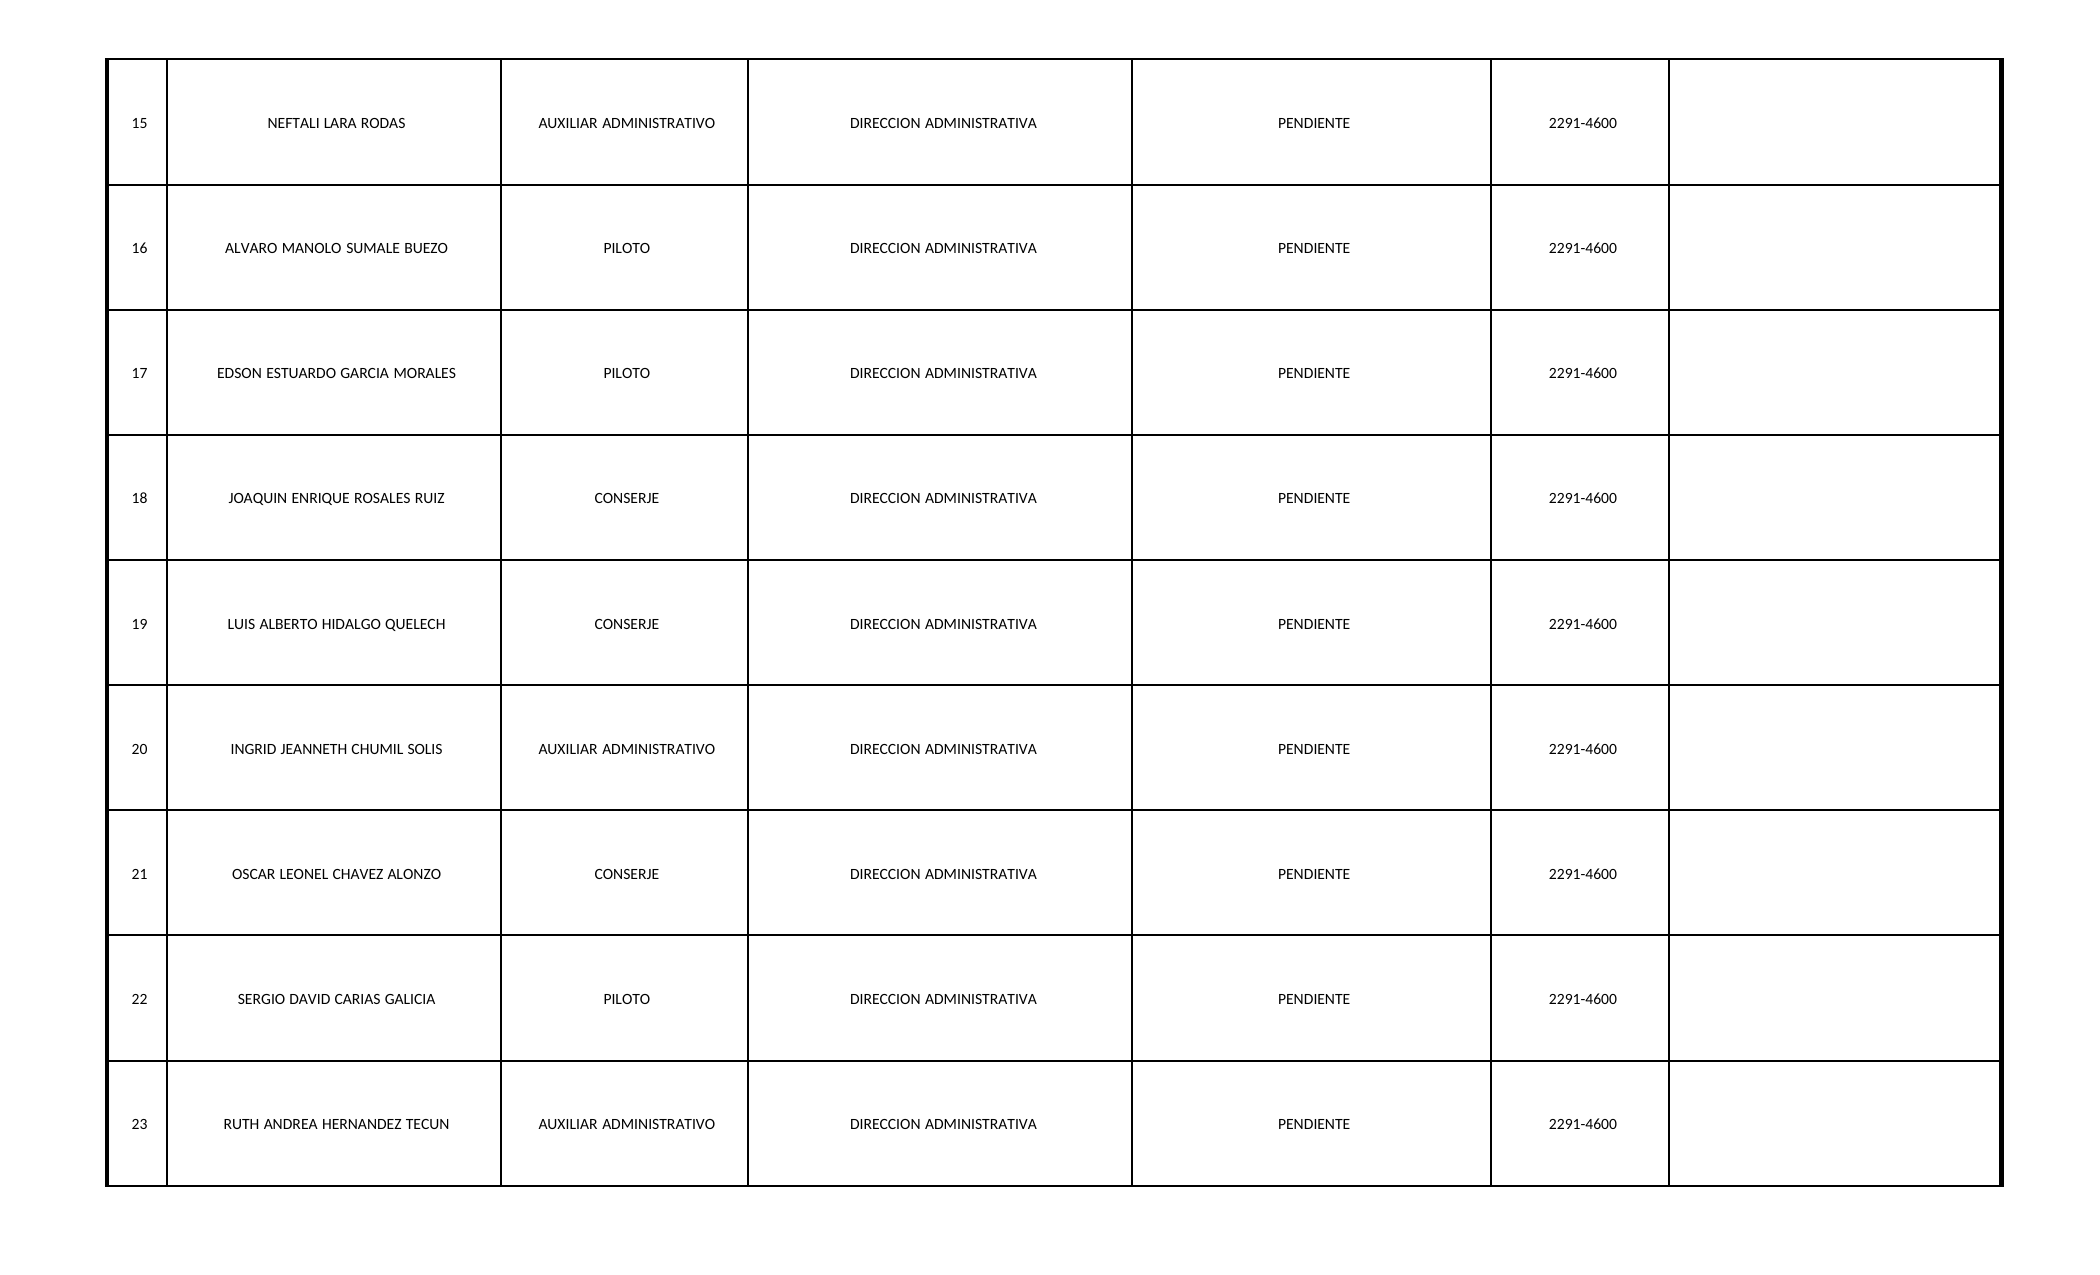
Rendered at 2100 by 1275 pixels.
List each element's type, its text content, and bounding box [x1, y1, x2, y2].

table_cell OSCAR LEONEL CHAVEZ ALONZO [168, 811, 500, 934]
table_cell AUXILIAR ADMINISTRATIVO [502, 686, 747, 809]
table_cell [1670, 186, 1999, 308]
table_header DIRECCION ADMINISTRATIVA [749, 60, 1131, 183]
table_cell 2291-4600 [1492, 561, 1668, 684]
table_cell AUXILIAR ADMINISTRATIVO [502, 1062, 747, 1185]
table_header [1670, 60, 1999, 183]
table_cell 2291-4600 [1492, 686, 1668, 809]
table_cell PENDIENTE [1133, 686, 1490, 809]
table_cell 23 [109, 1062, 166, 1185]
table_header AUXILIAR ADMINISTRATIVO [502, 60, 747, 183]
table_cell DIRECCION ADMINISTRATIVA [749, 1062, 1131, 1185]
table_cell [1670, 561, 1999, 684]
table_cell 2291-4600 [1492, 186, 1668, 308]
table_cell DIRECCION ADMINISTRATIVA [749, 561, 1131, 684]
table_cell DIRECCION ADMINISTRATIVA [749, 811, 1131, 934]
table_cell PENDIENTE [1133, 436, 1490, 559]
table_cell SERGIO DAVID CARIAS GALICIA [168, 936, 500, 1059]
table_cell INGRID JEANNETH CHUMIL SOLIS [168, 686, 500, 809]
table_cell PENDIENTE [1133, 1062, 1490, 1185]
table_cell DIRECCION ADMINISTRATIVA [749, 936, 1131, 1059]
table_cell PENDIENTE [1133, 311, 1490, 434]
table_header NEFTALI LARA RODAS [168, 60, 500, 183]
table_cell 2291-4600 [1492, 936, 1668, 1059]
table_cell [1670, 1062, 1999, 1185]
table_cell 2291-4600 [1492, 1062, 1668, 1185]
table_cell [1670, 686, 1999, 809]
table_cell [1670, 811, 1999, 934]
table_cell 2291-4600 [1492, 811, 1668, 934]
table_cell CONSERJE [502, 436, 747, 559]
table_cell 21 [109, 811, 166, 934]
table_cell LUIS ALBERTO HIDALGO QUELECH [168, 561, 500, 684]
table_cell DIRECCION ADMINISTRATIVA [749, 311, 1131, 434]
table_cell [1670, 936, 1999, 1059]
table_cell CONSERJE [502, 561, 747, 684]
table_cell ALVARO MANOLO SUMALE BUEZO [168, 186, 500, 308]
table_header 2291-4600 [1492, 60, 1668, 183]
table_cell DIRECCION ADMINISTRATIVA [749, 186, 1131, 308]
table_header PENDIENTE [1133, 60, 1490, 183]
table_cell PENDIENTE [1133, 186, 1490, 308]
table_cell PILOTO [502, 311, 747, 434]
table_cell EDSON ESTUARDO GARCIA MORALES [168, 311, 500, 434]
table_cell CONSERJE [502, 811, 747, 934]
table_cell 22 [109, 936, 166, 1059]
table_cell PENDIENTE [1133, 936, 1490, 1059]
table_cell 16 [109, 186, 166, 308]
table_cell [1670, 436, 1999, 559]
table_cell [1670, 311, 1999, 434]
table_cell PILOTO [502, 936, 747, 1059]
table_cell 2291-4600 [1492, 311, 1668, 434]
table_cell PENDIENTE [1133, 561, 1490, 684]
table_cell PILOTO [502, 186, 747, 308]
table_cell 20 [109, 686, 166, 809]
table_cell DIRECCION ADMINISTRATIVA [749, 686, 1131, 809]
table_header 15 [109, 60, 166, 183]
table_cell RUTH ANDREA HERNANDEZ TECUN [168, 1062, 500, 1185]
table_cell DIRECCION ADMINISTRATIVA [749, 436, 1131, 559]
table_cell 17 [109, 311, 166, 434]
table_cell 2291-4600 [1492, 436, 1668, 559]
table_cell PENDIENTE [1133, 811, 1490, 934]
table_cell 18 [109, 436, 166, 559]
table_cell 19 [109, 561, 166, 684]
table_cell JOAQUIN ENRIQUE ROSALES RUIZ [168, 436, 500, 559]
